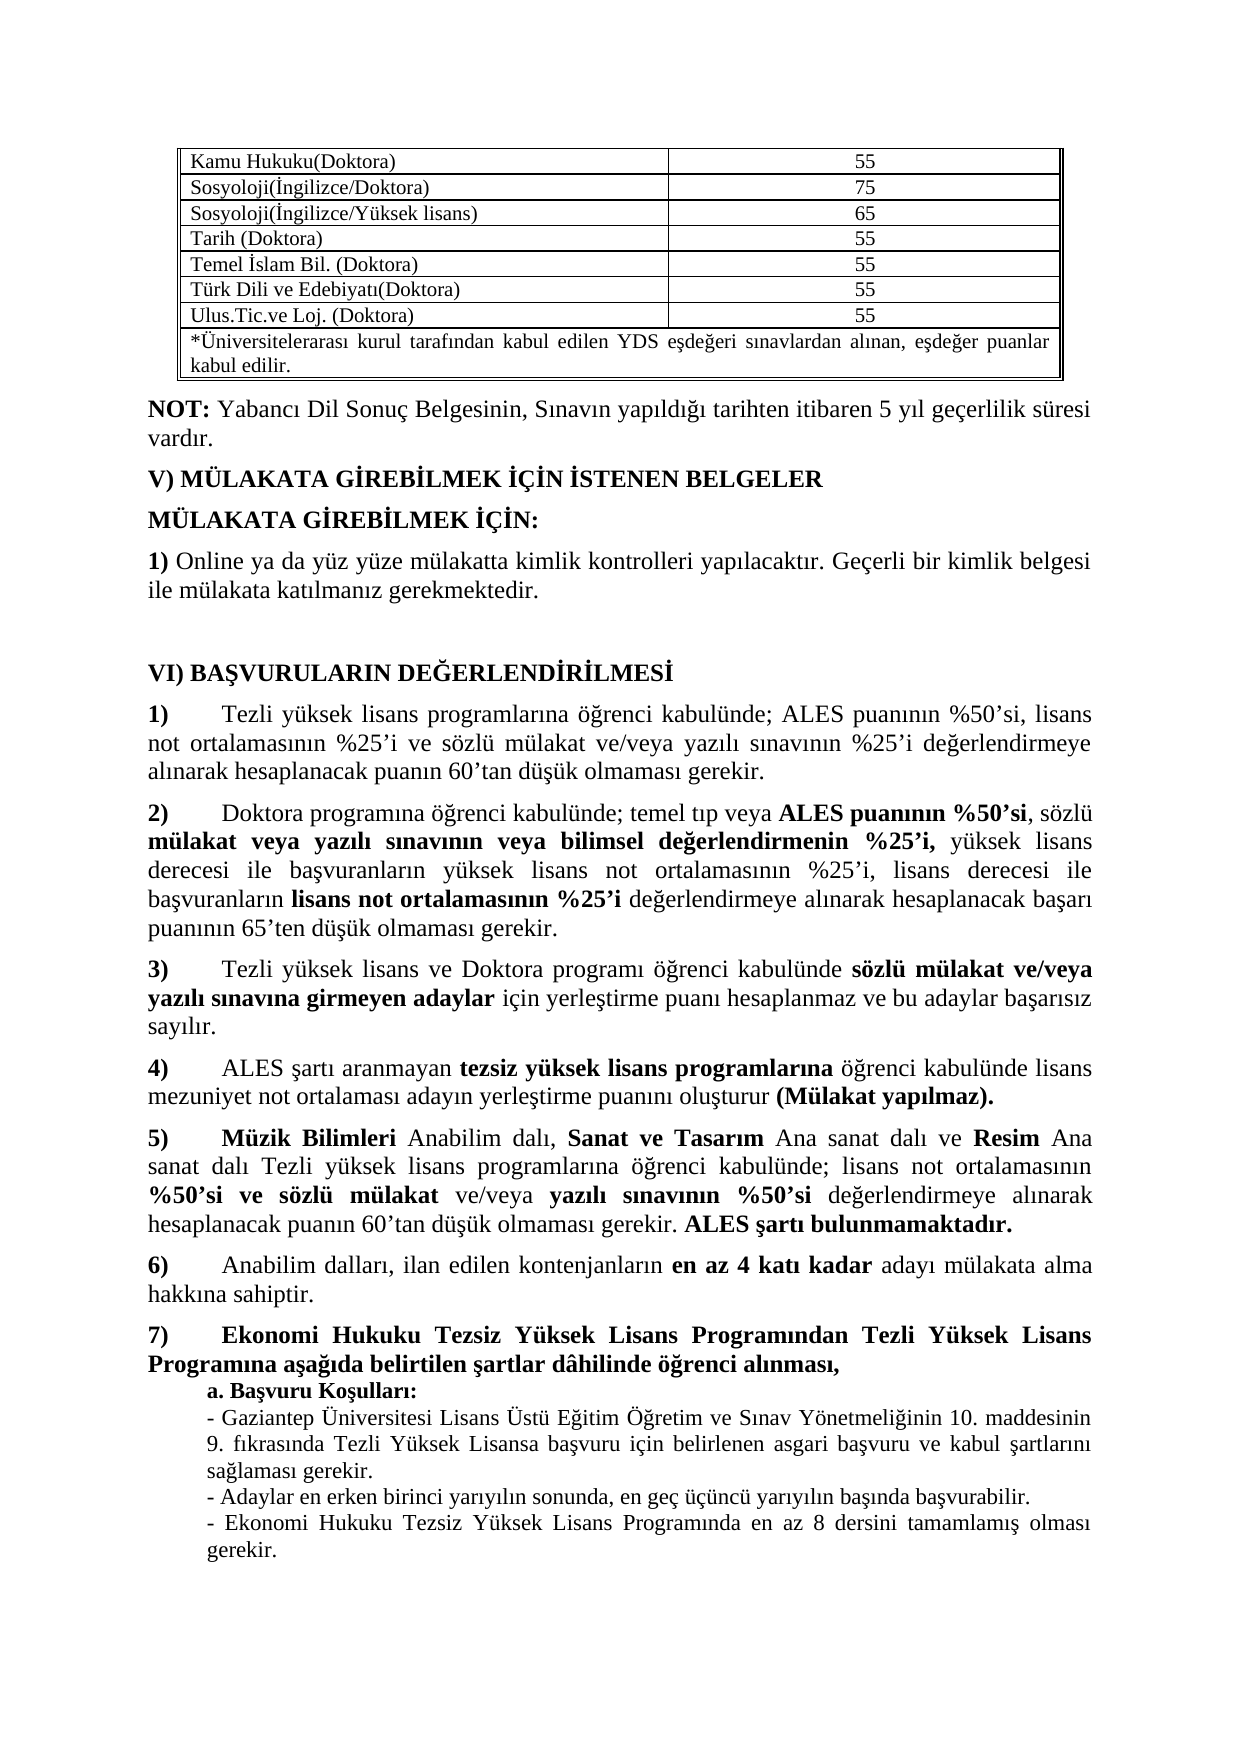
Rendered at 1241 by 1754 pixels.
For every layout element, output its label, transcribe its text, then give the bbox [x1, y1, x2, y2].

table_cell 55 [669, 277, 1059, 301]
table_cell Türk Dili ve Edebiyatı(Doktora) [181, 277, 668, 301]
table_cell Sosyoloji(İngilizce/Doktora) [181, 175, 668, 199]
table_cell 55 [669, 226, 1059, 250]
table_cell 75 [669, 175, 1059, 199]
list Müzik Bilimleri Anabilim dalı, Sanat ve Tasarım Ana sanat dalı ve Resim Ana sanat dalı Tezli yüksek lisans programlarına öğrenci kabulünde; lisans not ortalamasının %50’si ve sözlü mülakat ve/veya yazılı sınavının %50’si değerlendirmeye alınarak hesaplanacak puanın 60’tan düşük olmaması gerekir. ALES şartı bulunmamaktadır. [148, 1123, 1093, 1238]
table_cell Tarih (Doktora) [181, 226, 668, 250]
table_cell Sosyoloji(İngilizce/Yüksek lisans) [181, 201, 668, 224]
text a. Başvuru Koşulları: [207, 1378, 1093, 1404]
table_cell Kamu Hukuku(Doktora) [181, 149, 668, 173]
list Ekonomi Hukuku Tezsiz Yüksek Lisans Programından Tezli Yüksek Lisans Programına aşağıda belirtilen şartlar dâhilinde öğrenci alınması, [148, 1320, 1093, 1378]
list Doktora programına öğrenci kabulünde; temel tıp veya ALES puanının %50’si, sözlü mülakat veya yazılı sınavının veya bilimsel değerlendirmenin %25’i, yüksek lisans derecesi ile başvuranların yüksek lisans not ortalamasının %25’i, lisans derecesi ile başvuranların lisans not ortalamasının %25’i değerlendirmeye alınarak hesaplanacak başarı puanının 65’ten düşük olmaması gerekir. [148, 798, 1093, 941]
table_cell Ulus.Tic.ve Loj. (Doktora) [181, 303, 668, 327]
list ALES şartı aranmayan tezsiz yüksek lisans programlarına öğrenci kabulünde lisans mezuniyet not ortalaması adayın yerleştirme puanını oluşturur (Mülakat yapılmaz). [148, 1053, 1093, 1110]
table_cell 55 [669, 149, 1059, 173]
table_cell *Üniversitelerarası kurul tarafından kabul edilen YDS eşdeğeri sınavlardan alınan, eşdeğer puanlar kabul edilir. [181, 329, 1059, 377]
table_cell 55 [669, 303, 1059, 327]
table_cell 55 [669, 252, 1059, 276]
text VI) BAŞVURULARIN DEĞERLENDİRİLMESİ [148, 658, 1093, 686]
list Tezli yüksek lisans ve Doktora programı öğrenci kabulünde sözlü mülakat ve/veya yazılı sınavına girmeyen adaylar için yerleştirme puanı hesaplanmaz ve bu adaylar başarısız sayılır. [148, 954, 1093, 1040]
text 1) Online ya da yüz yüze mülakatta kimlik kontrolleri yapılacaktır. Geçerli bir kimlik belgesi ile mülakata katılmanız gerekmektedir. [148, 546, 1093, 604]
text - Ekonomi Hukuku Tezsiz Yüksek Lisans Programında en az 8 dersini tamamlamış olması gerekir. [207, 1509, 1093, 1562]
table_cell Temel İslam Bil. (Doktora) [181, 252, 668, 276]
text MÜLAKATA GİREBİLMEK İÇİN: [148, 505, 1093, 534]
text V) MÜLAKATA GİREBİLMEK İÇİN İSTENEN BELGELER [148, 464, 1093, 493]
text - Gaziantep Üniversitesi Lisans Üstü Eğitim Öğretim ve Sınav Yönetmeliğinin 10. maddesinin 9. fıkrasında Tezli Yüksek Lisansa başvuru için belirlenen asgari başvuru ve kabul şartlarını sağlaması gerekir. [207, 1404, 1093, 1483]
table_cell 65 [669, 201, 1059, 224]
list Tezli yüksek lisans programlarına öğrenci kabulünde; ALES puanının %50’si, lisans not ortalamasının %25’i ve sözlü mülakat ve/veya yazılı sınavının %25’i değerlendirmeye alınarak hesaplanacak puanın 60’tan düşük olmaması gerekir. [148, 699, 1093, 785]
list Anabilim dalları, ilan edilen kontenjanların en az 4 katı kadar adayı mülakata alma hakkına sahiptir. [148, 1250, 1093, 1308]
text NOT: Yabancı Dil Sonuç Belgesinin, Sınavın yapıldığı tarihten itibaren 5 yıl geçerlilik süresi vardır. [148, 394, 1093, 451]
text - Adaylar en erken birinci yarıyılın sonunda, en geç üçüncü yarıyılın başında başvurabilir. [207, 1483, 1093, 1509]
